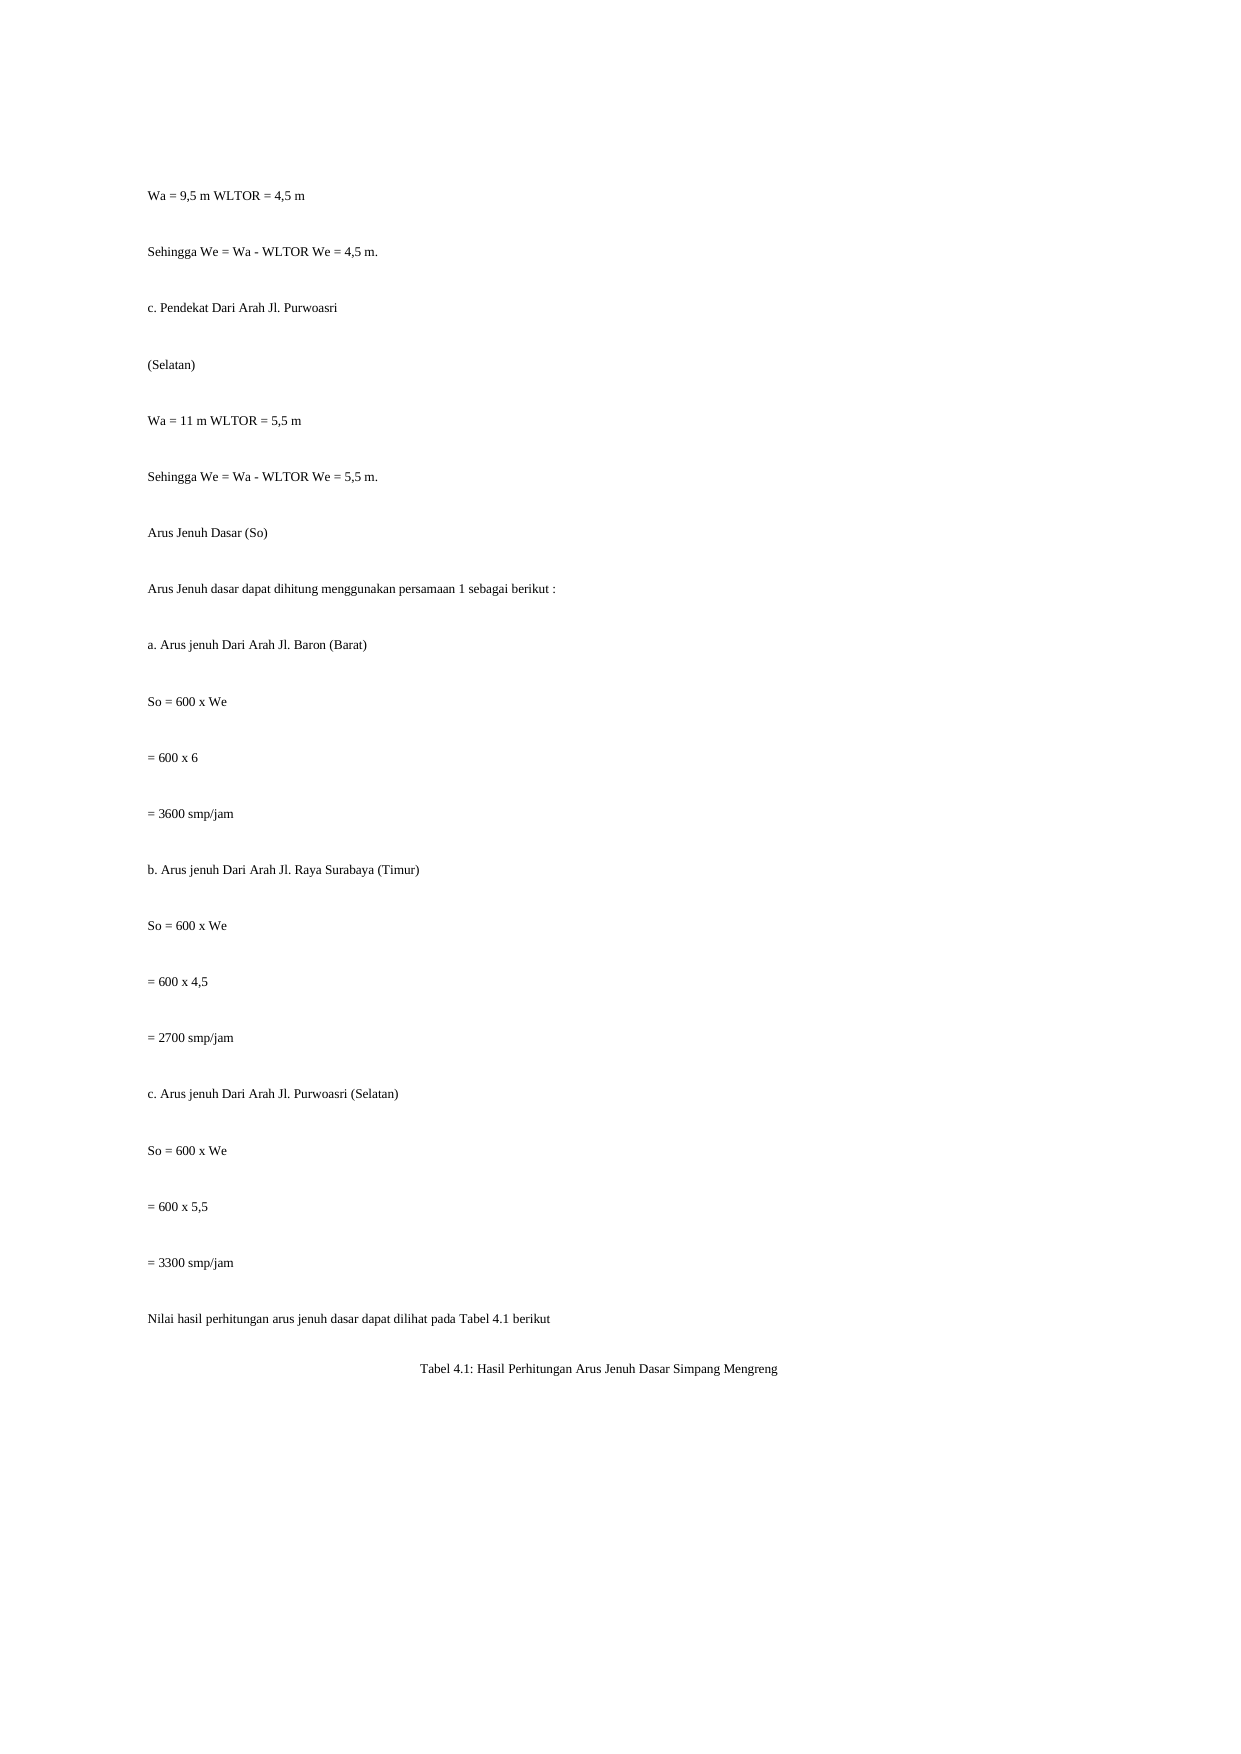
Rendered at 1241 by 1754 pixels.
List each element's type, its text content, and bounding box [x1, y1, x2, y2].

text = 3600 smp/jam [147, 795, 1050, 821]
text = 600 x 4,5 [147, 963, 1050, 989]
text a. Arus jenuh Dari Arah Jl. Baron (Barat) [147, 626, 1050, 653]
text Arus Jenuh Dasar (So) [147, 514, 1050, 540]
text Wa = 11 m WLTOR = 5,5 m [147, 402, 1050, 428]
text = 600 x 5,5 [147, 1188, 1050, 1214]
text Arus Jenuh dasar dapat dihitung menggunakan persamaan 1 sebagai berikut : [147, 570, 1050, 597]
text = 2700 smp/jam [147, 1019, 1050, 1046]
text c. Pendekat Dari Arah Jl. Purwoasri [147, 289, 1050, 316]
text b. Arus jenuh Dari Arah Jl. Raya Surabaya (Timur) [147, 851, 1050, 877]
text = 3300 smp/jam [147, 1244, 1050, 1270]
text So = 600 x We [147, 907, 1050, 933]
text Sehingga We = Wa - WLTOR We = 5,5 m. [147, 458, 1050, 484]
text = 600 x 6 [147, 739, 1050, 765]
text Sehingga We = Wa - WLTOR We = 4,5 m. [147, 233, 1050, 260]
text So = 600 x We [147, 1132, 1050, 1158]
text So = 600 x We [147, 682, 1050, 709]
text c. Arus jenuh Dari Arah Jl. Purwoasri (Selatan) [147, 1076, 1050, 1102]
text Wa = 9,5 m WLTOR = 4,5 m [147, 177, 1050, 203]
text Tabel 4.1: Hasil Perhitungan Arus Jenuh Dasar Simpang Mengreng [147, 1350, 1050, 1377]
text Nilai hasil perhitungan arus jenuh dasar dapat dilihat pada Tabel 4.1 berikut [147, 1300, 1050, 1326]
text (Selatan) [147, 346, 1050, 372]
